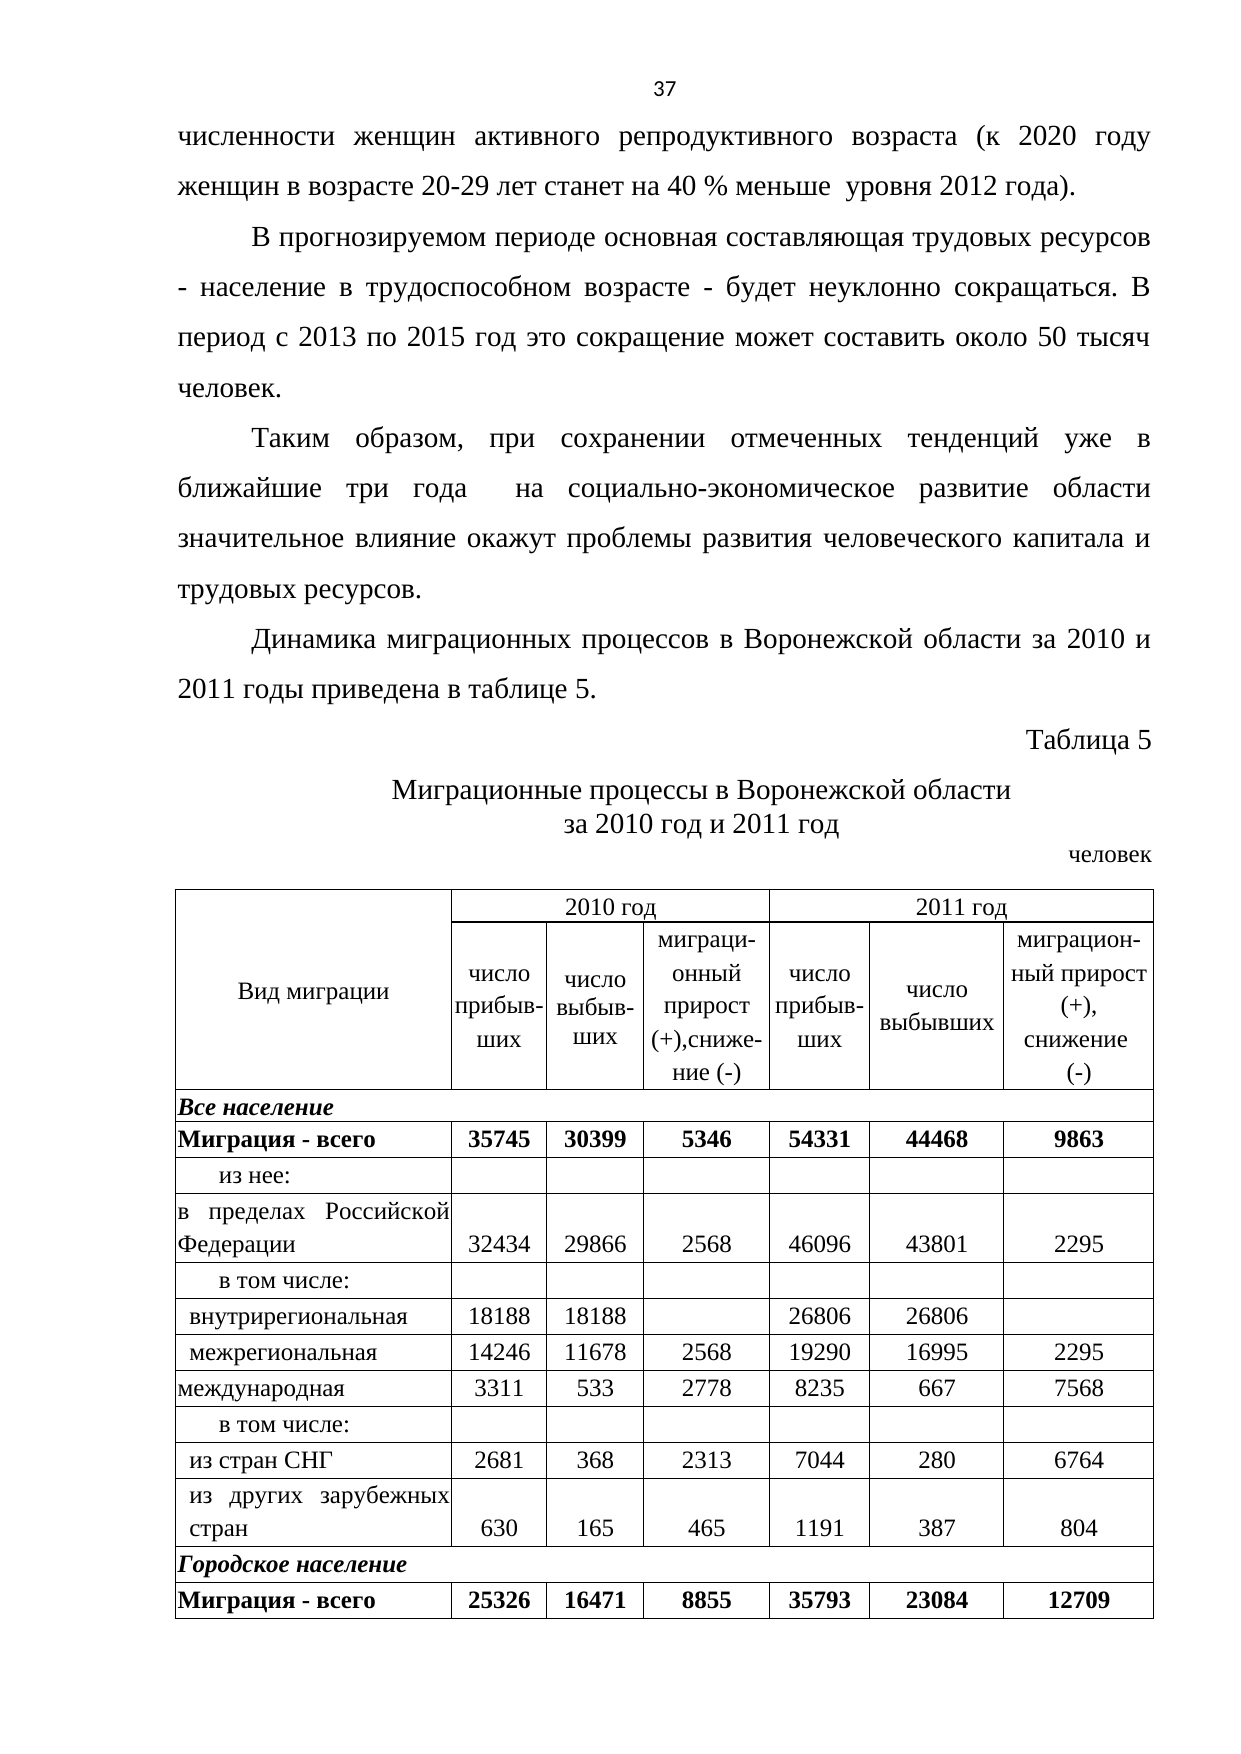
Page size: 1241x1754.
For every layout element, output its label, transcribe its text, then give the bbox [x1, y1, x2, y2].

table_header 2010 год [452, 890, 769, 921]
table_cell 2568 [644, 1335, 769, 1370]
table_cell 25326 [452, 1583, 546, 1618]
table_cell миграци-онный прирост (+),сниже-ние (-) [644, 923, 769, 1089]
table_cell [644, 1299, 769, 1334]
table_cell Все население [176, 1090, 1153, 1121]
table_cell 23084 [870, 1583, 1003, 1618]
table_cell из стран СНГ [176, 1443, 451, 1477]
table_cell 2295 [1004, 1335, 1153, 1370]
text Таким образом, при сохранении отмеченных тенденций уже в ближайшие три года на социально-экономическое развитие области значительное влияние окажут проблемы развития человеческого капитала и трудовых ресурсов. [177, 420, 1152, 604]
table_cell 44468 [870, 1122, 1003, 1157]
table_cell 46096 [770, 1194, 869, 1262]
text человек [177, 839, 1152, 868]
table_cell 35793 [770, 1583, 869, 1618]
table_cell 54331 [770, 1122, 869, 1157]
table_cell [1004, 1158, 1153, 1193]
table_cell [1004, 1263, 1153, 1298]
table_cell Миграция - всего [176, 1583, 451, 1618]
table_cell [870, 1407, 1003, 1442]
table_cell 9863 [1004, 1122, 1153, 1157]
table_cell [547, 1263, 643, 1298]
table_cell в том числе: [176, 1407, 451, 1442]
table_cell 280 [870, 1443, 1003, 1477]
table_cell 667 [870, 1371, 1003, 1406]
table_cell 35745 [452, 1122, 546, 1157]
text за 2010 год и 2011 год [177, 806, 1152, 839]
table_cell внутрирегиональная [176, 1299, 451, 1334]
table_header Вид миграции [176, 890, 451, 1089]
table_cell [1004, 1407, 1153, 1442]
table_cell 26806 [870, 1299, 1003, 1334]
table_cell Миграция - всего [176, 1122, 451, 1157]
table_cell 8855 [644, 1583, 769, 1618]
table_cell 16995 [870, 1335, 1003, 1370]
table_cell 8235 [770, 1371, 869, 1406]
table_cell 12709 [1004, 1583, 1153, 1618]
table_cell 16471 [547, 1583, 643, 1618]
table_cell 18188 [452, 1299, 546, 1334]
table_cell [870, 1158, 1003, 1193]
table_cell из других зарубежных стран [176, 1479, 451, 1546]
table_cell 3311 [452, 1371, 546, 1406]
text Миграционные процессы в Воронежской области [177, 772, 1152, 806]
table_cell [644, 1158, 769, 1193]
table_cell [547, 1407, 643, 1442]
table_cell 2681 [452, 1443, 546, 1477]
text Динамика миграционных процессов в Воронежской области за 2010 и 2011 годы приведена в таблице 5. [177, 621, 1152, 705]
table_cell межрегиональная [176, 1335, 451, 1370]
table_cell 368 [547, 1443, 643, 1477]
table_cell число выбывших [870, 923, 1003, 1089]
table_cell [644, 1263, 769, 1298]
text Таблица 5 [177, 722, 1152, 755]
table_cell 18188 [547, 1299, 643, 1334]
table_cell 2295 [1004, 1194, 1153, 1262]
table_cell 804 [1004, 1479, 1153, 1546]
table_cell [770, 1263, 869, 1298]
table_cell миграцион-ный прирост (+), снижение (-) [1004, 923, 1153, 1089]
table_cell [452, 1158, 546, 1193]
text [177, 118, 1152, 202]
table_cell 29866 [547, 1194, 643, 1262]
table_cell [644, 1407, 769, 1442]
table_cell 165 [547, 1479, 643, 1546]
table_cell число прибыв-ших [452, 923, 546, 1089]
table_cell 30399 [547, 1122, 643, 1157]
table_cell 2568 [644, 1194, 769, 1262]
table_cell 26806 [770, 1299, 869, 1334]
table_cell [870, 1263, 1003, 1298]
table_cell 2313 [644, 1443, 769, 1477]
table_cell 7044 [770, 1443, 869, 1477]
table_cell международная [176, 1371, 451, 1406]
table_cell число выбыв-ших [547, 923, 643, 1089]
text В прогнозируемом периоде основная составляющая трудовых ресурсов - население в трудоспособном возрасте - будет неуклонно сокращаться. В период с 2013 по 2015 год это сокращение может составить около 50 тысяч человек. [177, 219, 1152, 403]
table_cell [770, 1407, 869, 1442]
table_cell в пределах Российской Федерации [176, 1194, 451, 1262]
table_cell [452, 1263, 546, 1298]
table_cell [452, 1407, 546, 1442]
table_cell в том числе: [176, 1263, 451, 1298]
table_cell [1004, 1299, 1153, 1334]
table_cell 630 [452, 1479, 546, 1546]
table_cell 1191 [770, 1479, 869, 1546]
table_header 2011 год [770, 890, 1153, 921]
table_cell 32434 [452, 1194, 546, 1262]
table_cell [770, 1158, 869, 1193]
table_cell 6764 [1004, 1443, 1153, 1477]
table_cell 533 [547, 1371, 643, 1406]
table_cell 2778 [644, 1371, 769, 1406]
table_cell из нее: [176, 1158, 451, 1193]
table_cell 14246 [452, 1335, 546, 1370]
table_cell 5346 [644, 1122, 769, 1157]
table_cell 7568 [1004, 1371, 1153, 1406]
table_cell 19290 [770, 1335, 869, 1370]
table_cell 43801 [870, 1194, 1003, 1262]
table_cell [547, 1158, 643, 1193]
table_cell число прибыв-ших [770, 923, 869, 1089]
table_cell 465 [644, 1479, 769, 1546]
table_cell 387 [870, 1479, 1003, 1546]
table_cell Городское население [176, 1547, 1153, 1582]
table_cell 11678 [547, 1335, 643, 1370]
